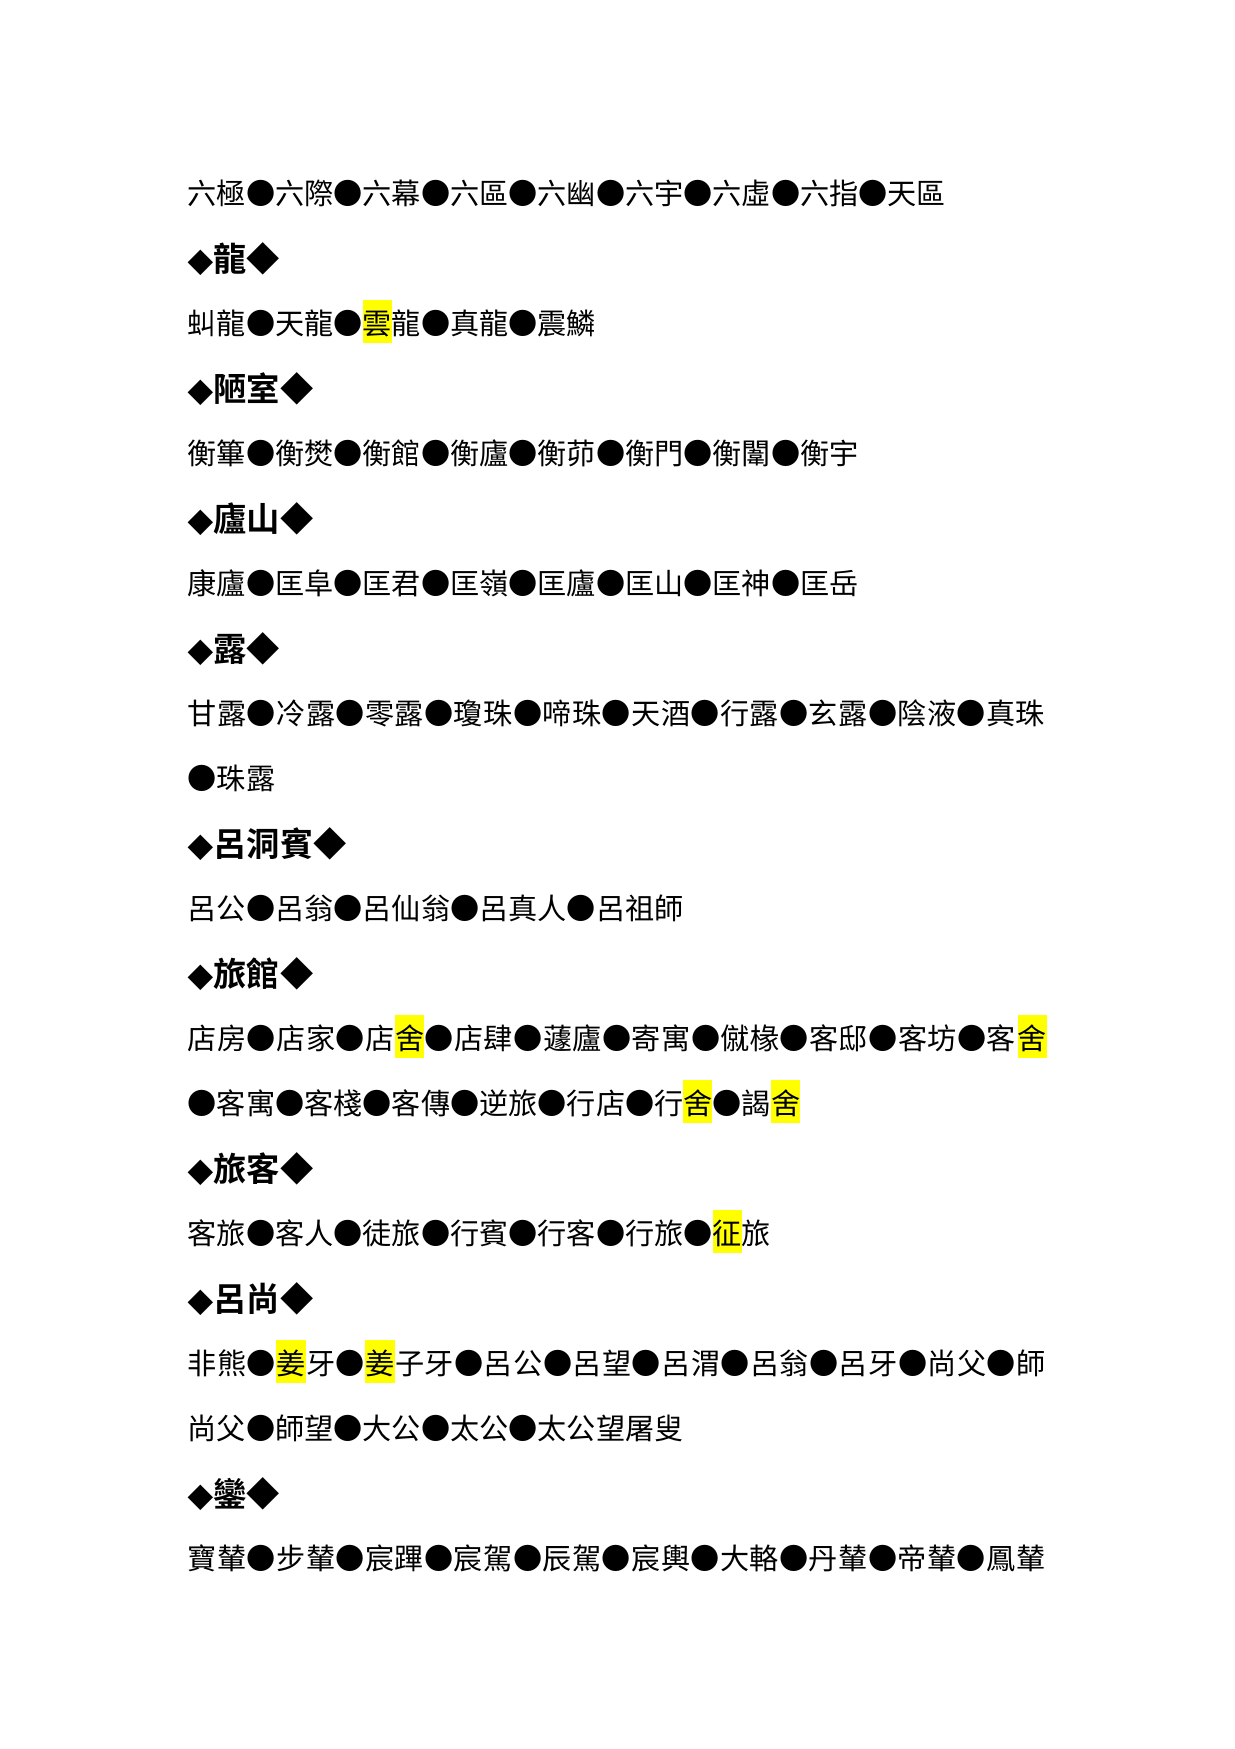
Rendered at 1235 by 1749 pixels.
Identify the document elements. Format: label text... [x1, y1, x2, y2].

text 六極●六際●六幕●六區●六幽●六宇●六虛●六指●天區 [187, 159, 1047, 224]
text 客旅●客人●徒旅●行賓●行客●行旅●征旅 [187, 1199, 1047, 1264]
text 衡篳●衡燓●衡館●衡廬●衡茆●衡門●衡闈●衡宇 [187, 419, 1047, 484]
text 甘露●冷露●零露●瓊珠●啼珠●天酒●行露●玄露●陰液●真珠●珠露 [187, 679, 1047, 809]
text ◆鑾◆ [187, 1459, 1047, 1524]
text ◆龍◆ [187, 224, 1047, 289]
text 店房●店家●店舍●店肆●蘧廬●寄寓●僦椽●客邸●客坊●客舍●客寓●客棧●客傳●逆旅●行店●行舍●謁舍 [187, 1004, 1047, 1134]
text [187, 1524, 1047, 1589]
text ◆旅客◆ [187, 1134, 1047, 1199]
text ◆旅館◆ [187, 939, 1047, 1004]
text ◆呂尚◆ [187, 1264, 1047, 1329]
text 康廬●匡阜●匡君●匡嶺●匡廬●匡山●匡神●匡岳 [187, 549, 1047, 614]
text ◆露◆ [187, 614, 1047, 679]
text ◆呂洞賓◆ [187, 809, 1047, 874]
text 非熊●姜牙●姜子牙●呂公●呂望●呂渭●呂翁●呂牙●尚父●師尚父●師望●大公●太公●太公望屠叟 [187, 1329, 1047, 1459]
text ◆陋室◆ [187, 354, 1047, 419]
text 呂公●呂翁●呂仙翁●呂真人●呂祖師 [187, 874, 1047, 939]
text 虯龍●天龍●雲龍●真龍●震鱗 [187, 289, 1047, 354]
text ◆廬山◆ [187, 484, 1047, 549]
